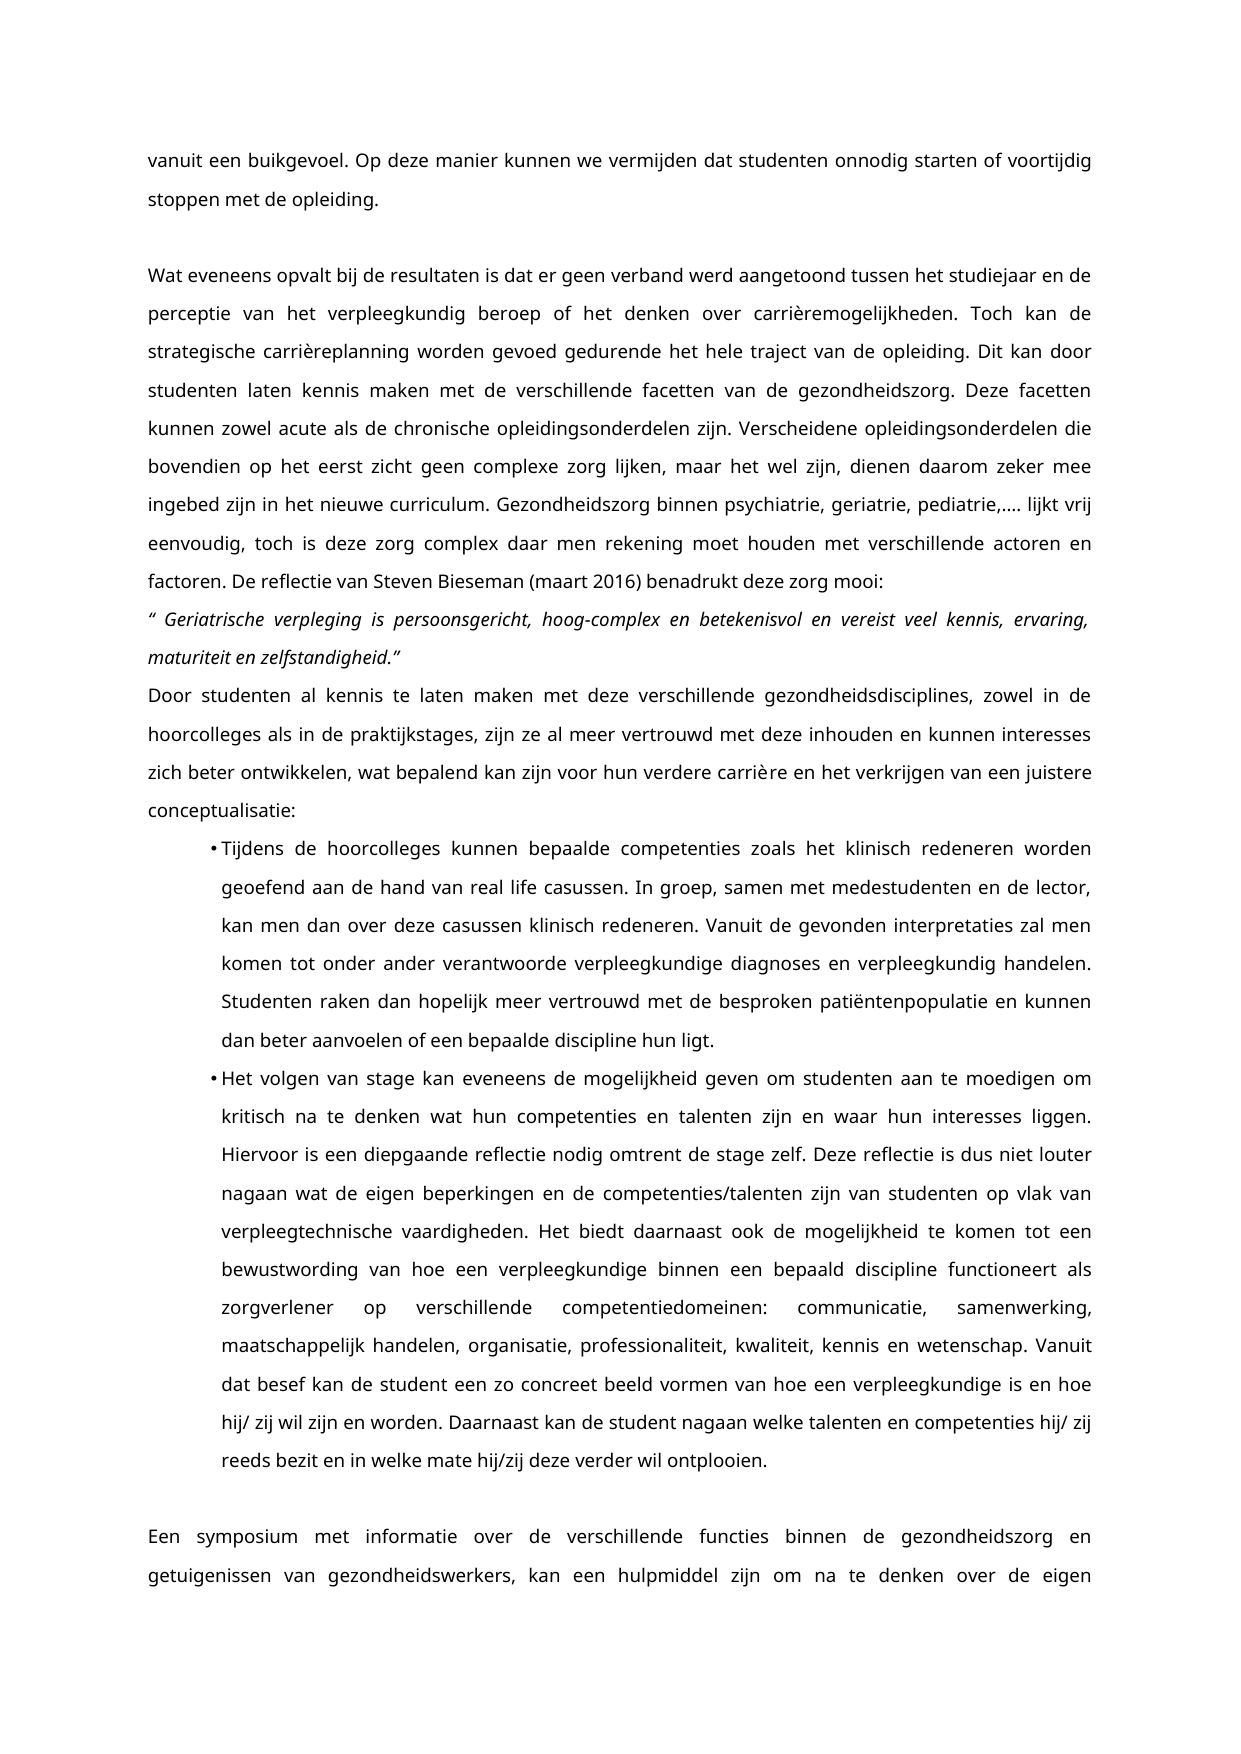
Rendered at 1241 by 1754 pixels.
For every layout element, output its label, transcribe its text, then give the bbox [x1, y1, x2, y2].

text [148, 1524, 1093, 1588]
text Door studenten al kennis te laten maken met deze verschillende gezondheidsdisciplines, zowel in de hoorcolleges als in de praktijkstages, zijn ze al meer vertrouwd met deze inhouden en kunnen interesses zich beter ontwikkelen, wat bepalend kan zijn voor hun verdere carrière en het verkrijgen van een juistere conceptualisatie: [148, 683, 1093, 823]
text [148, 148, 1093, 211]
list Het volgen van stage kan eveneens de mogelijkheid geven om studenten aan te moedigen om kritisch na te denken wat hun competenties en talenten zijn en waar hun interesses liggen. Hiervoor is een diepgaande reflectie nodig omtrent de stage zelf. Deze reflectie is dus niet louter nagaan wat de eigen beperkingen en de competenties/talenten zijn van studenten op vlak van verpleegtechnische vaardigheden. Het biedt daarnaast ook de mogelijkheid te komen tot een bewustwording van hoe een verpleegkundige binnen een bepaald discipline functioneert als zorgverlener op verschillende competentiedomeinen: communicatie, samenwerking, maatschappelijk handelen, organisatie, professionaliteit, kwaliteit, kennis en wetenschap. Vanuit dat besef kan de student een zo concreet beeld vormen van hoe een verpleegkundige is en hoe hij/ zij wil zijn en worden. Daarnaast kan de student nagaan welke talenten en competenties hij/ zij reeds bezit en in welke mate hij/zij deze verder wil ontplooien. [210, 1065, 1093, 1473]
text “ Geriatrische verpleging is persoonsgericht, hoog-complex en betekenisvol en vereist veel kennis, ervaring, maturiteit en zelfstandigheid.” [148, 606, 1093, 670]
list Tijdens de hoorcolleges kunnen bepaalde competenties zoals het klinisch redeneren worden geoefend aan de hand van real life casussen. In groep, samen met medestudenten en de lector, kan men dan over deze casussen klinisch redeneren. Vanuit de gevonden interpretaties zal men komen tot onder ander verantwoorde verpleegkundige diagnoses en verpleegkundig handelen. Studenten raken dan hopelijk meer vertrouwd met de besproken patiëntenpopulatie en kunnen dan beter aanvoelen of een bepaalde discipline hun ligt. [210, 836, 1093, 1052]
text Wat eveneens opvalt bij de resultaten is dat er geen verband werd aangetoond tussen het studiejaar en de perceptie van het verpleegkundig beroep of het denken over carrièremogelijkheden. Toch kan de strategische carrièreplanning worden gevoed gedurende het hele traject van de opleiding. Dit kan door studenten laten kennis maken met de verschillende facetten van de gezondheidszorg. Deze facetten kunnen zowel acute als de chronische opleidingsonderdelen zijn. Verscheidene opleidingsonderdelen die bovendien op het eerst zicht geen complexe zorg lijken, maar het wel zijn, dienen daarom zeker mee ingebed zijn in het nieuwe curriculum. Gezondheidszorg binnen psychiatrie, geriatrie, pediatrie,…. lijkt vrij eenvoudig, toch is deze zorg complex daar men rekening moet houden met verschillende actoren en factoren. De reflectie van Steven Bieseman (maart 2016) benadrukt deze zorg mooi: [148, 262, 1093, 594]
